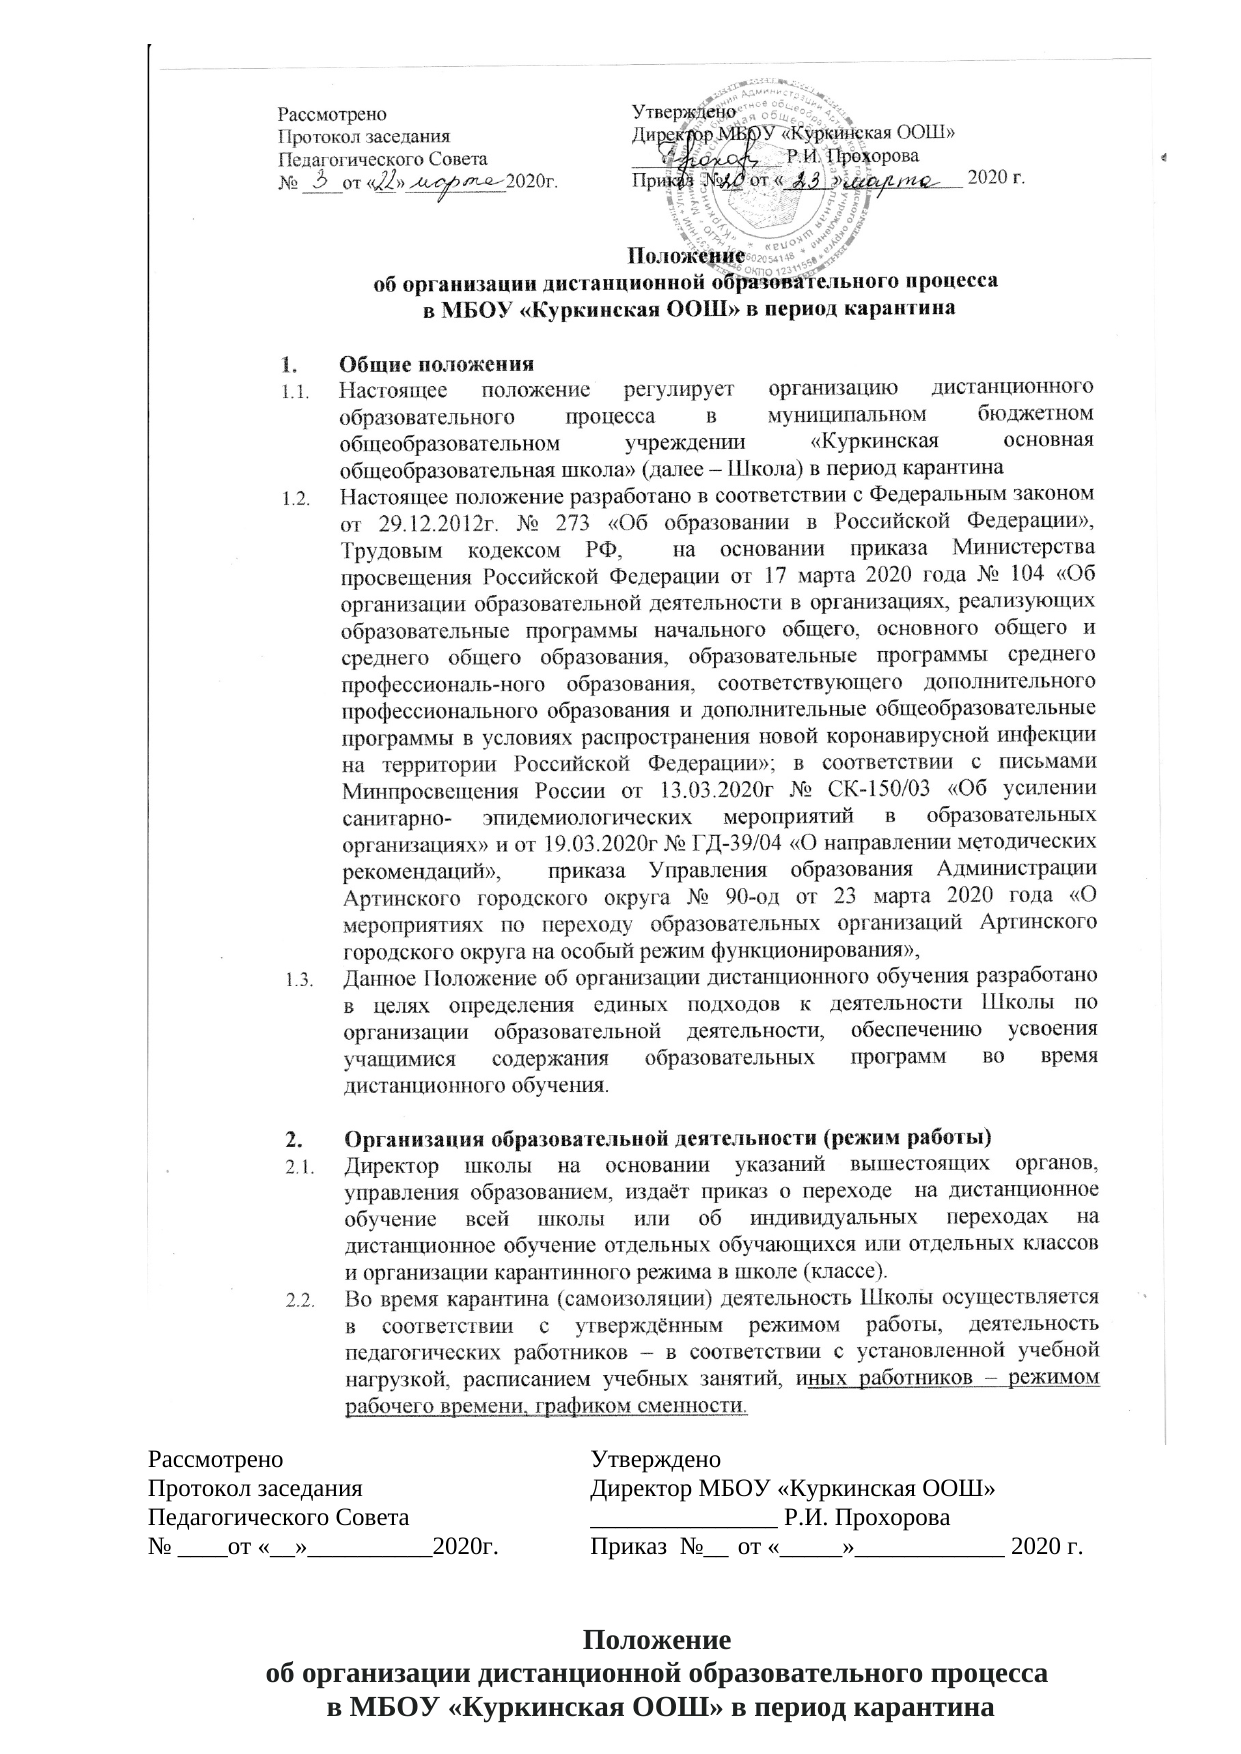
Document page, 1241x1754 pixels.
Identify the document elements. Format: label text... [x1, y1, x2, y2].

text в МБОУ «Куркинская ООШ» в период карантина [148, 1689, 1167, 1722]
text Рассмотрено Утверждено Протокол заседания Директор МБОУ «Куркинская ООШ» Педагогического Совета _______________ Р.И. Прохорова № ____от «__»__________2020г. Приказ №__ от «_____»____________ 2020 г. [148, 1445, 1167, 1559]
text Положение об организации дистанционной образовательного процесса [148, 1622, 1167, 1689]
picture [147, 44, 1167, 1445]
